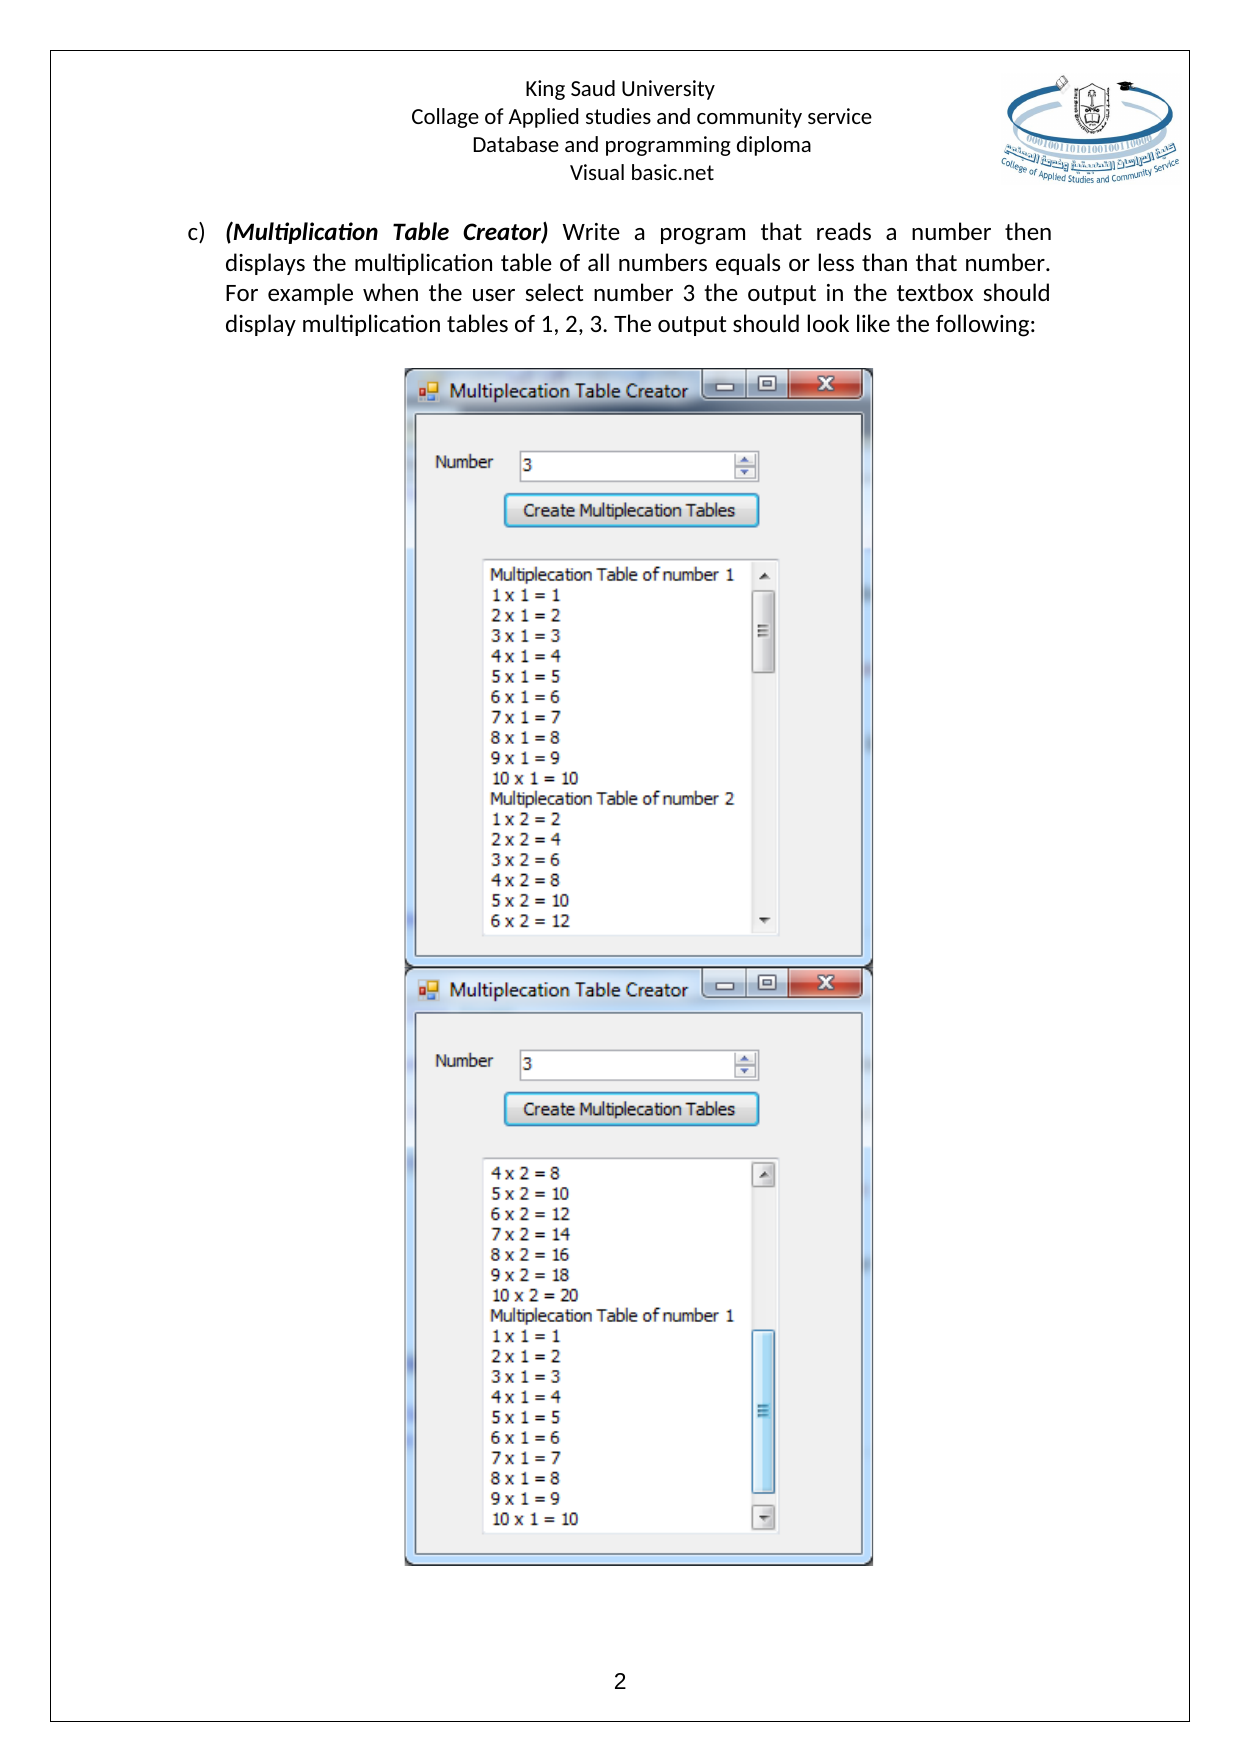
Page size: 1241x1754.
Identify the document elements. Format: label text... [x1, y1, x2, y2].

picture [404, 368, 874, 1566]
picture [1000, 73, 1182, 185]
list (Multiplication Table Creator) Write a program that reads a number then displays the multiplication table of all numbers equals or less than that number. For example when the user select number 3 the output in the textbox should display multiplication tables of 1, 2, 3. The output should look like the following: [187, 216, 1053, 338]
